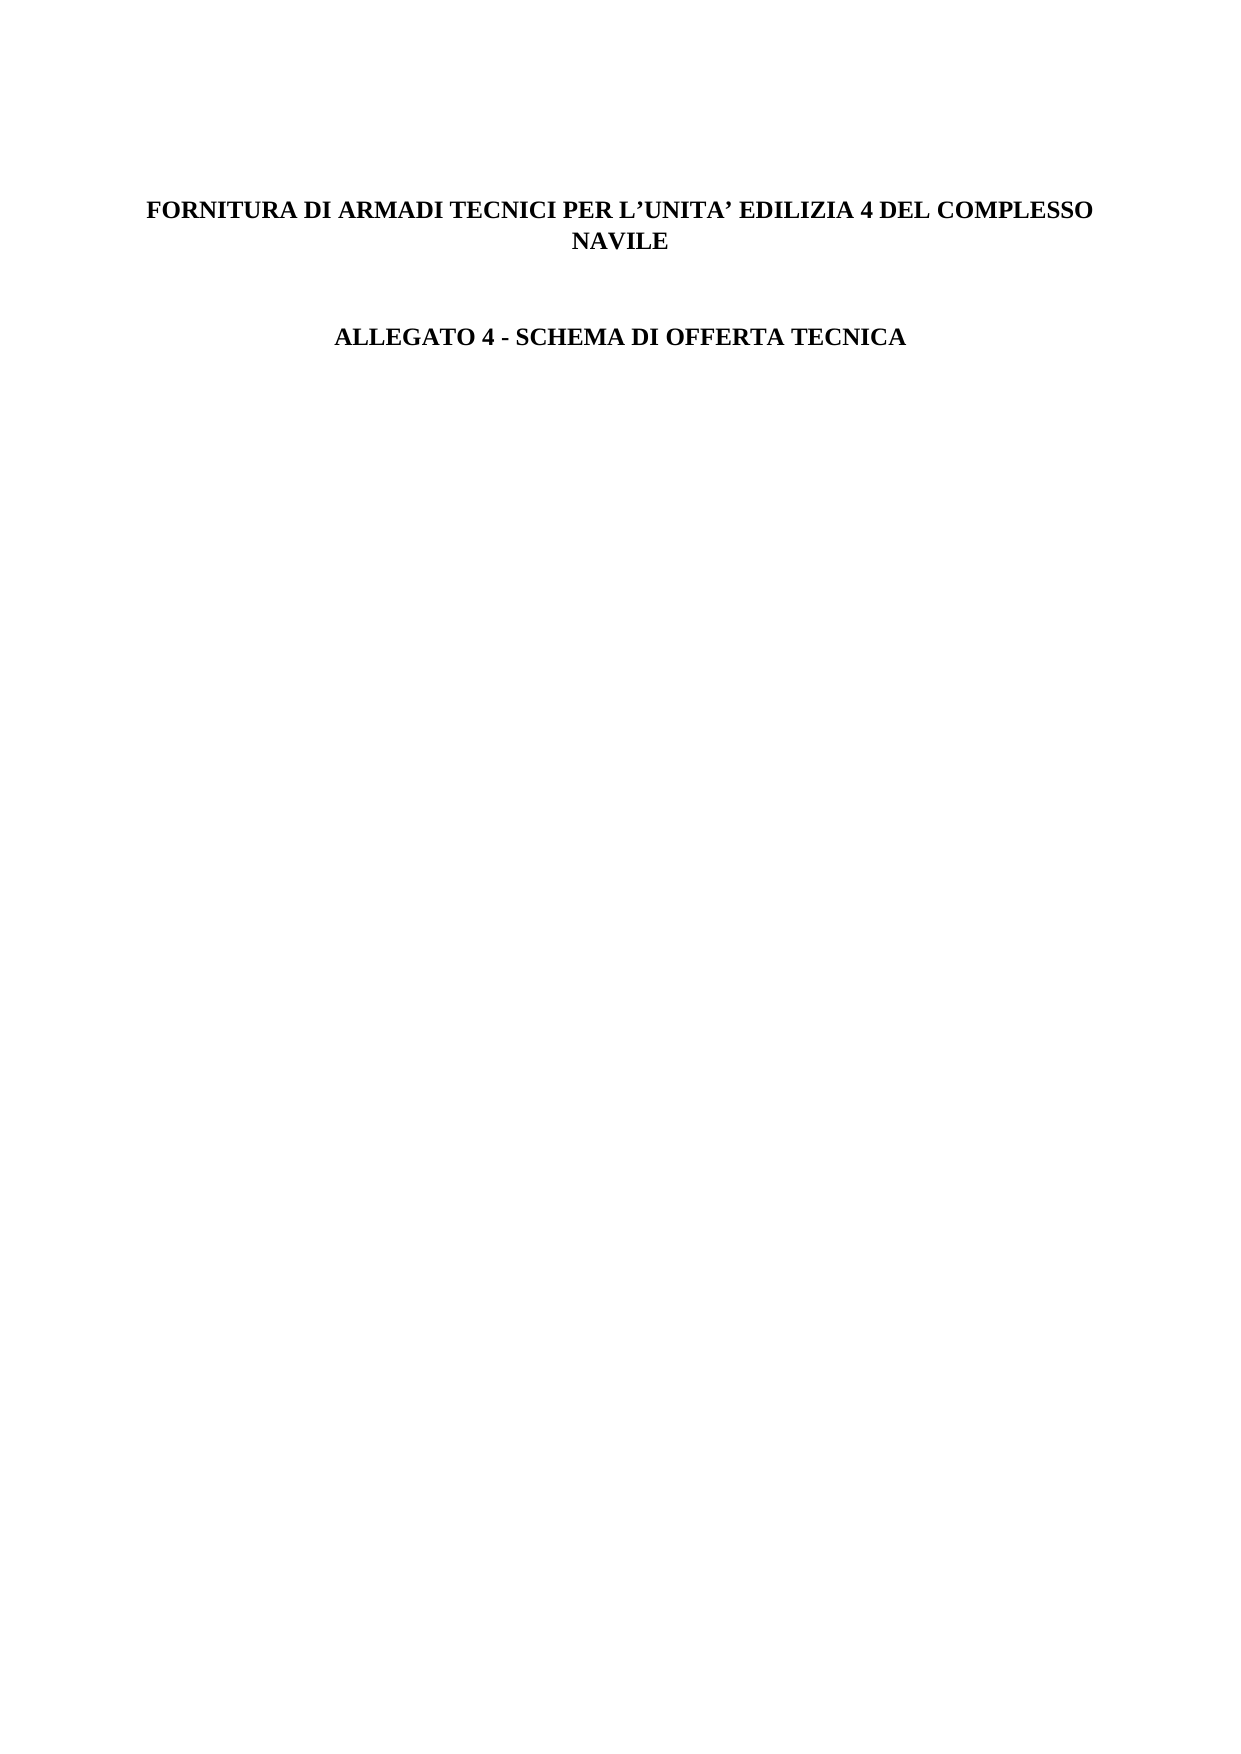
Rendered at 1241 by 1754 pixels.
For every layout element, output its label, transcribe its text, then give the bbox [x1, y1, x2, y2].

text ALLEGATO 4 - SCHEMA DI OFFERTA TECNICA [118, 322, 1122, 351]
text FORNITURA DI ARMADI TECNICI PER L’UNITA’ EDILIZIA 4 DEL COMPLESSO NAVILE [118, 195, 1122, 255]
